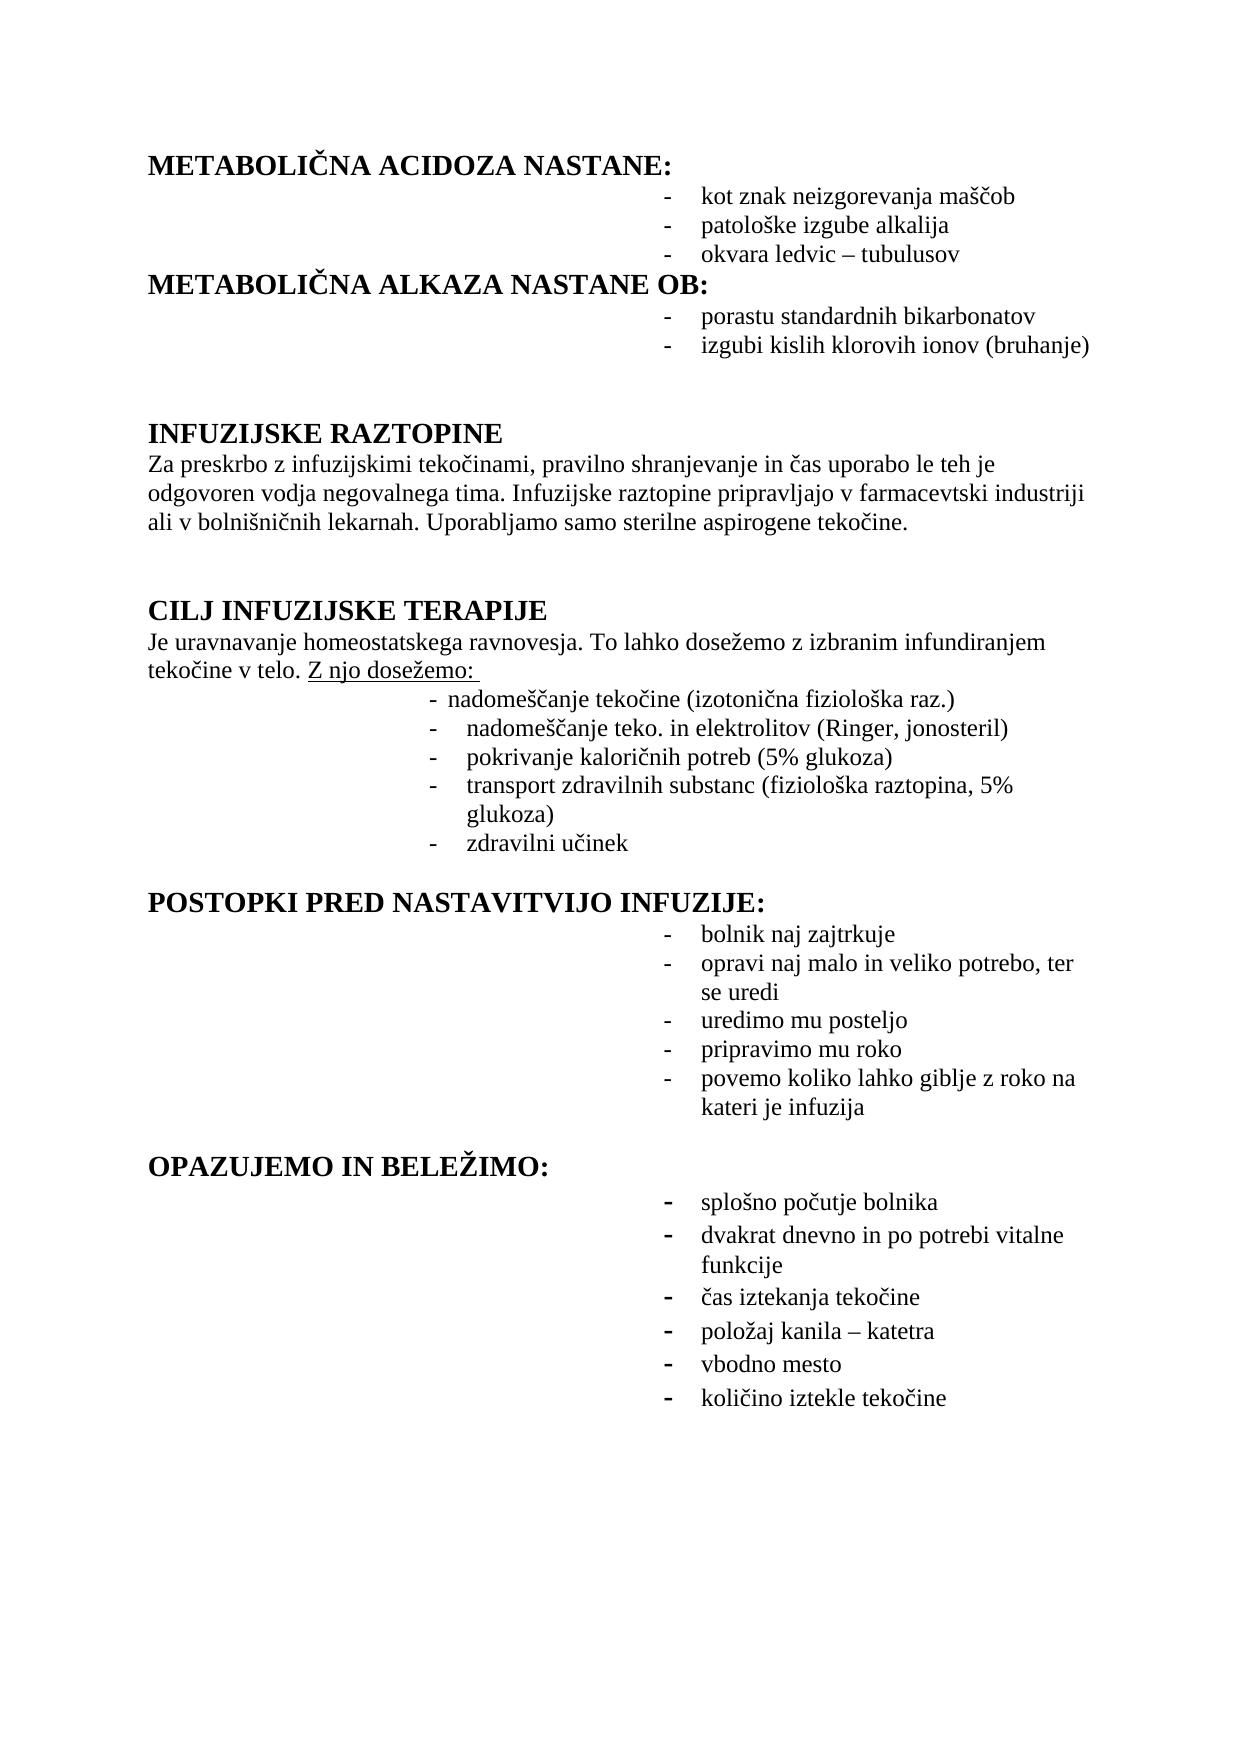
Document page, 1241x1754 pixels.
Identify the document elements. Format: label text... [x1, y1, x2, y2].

text METABOLIČNA ACIDOZA NASTANE: [148, 148, 1093, 181]
list dvakrat dnevno in po potrebi vitalne funkcije [663, 1216, 1093, 1278]
text METABOLIČNA ALKAZA NASTANE OB: [148, 267, 1093, 301]
list bolnik naj zajtrkuje [663, 919, 1093, 948]
list okvara ledvic – tubulusov [663, 239, 1093, 267]
list povemo koliko lahko giblje z roko na kateri je infuzija [663, 1063, 1093, 1120]
list zdravilni učinek [429, 828, 1093, 857]
list splošno počutje bolnika [663, 1183, 1093, 1216]
list uredimo mu posteljo [663, 1005, 1093, 1034]
list nadomeščanje teko. in elektrolitov (Ringer, jonosteril) [429, 713, 1093, 742]
list opravi naj malo in veliko potrebo, ter se uredi [663, 948, 1093, 1005]
list porastu standardnih bikarbonatov [663, 301, 1093, 330]
list čas iztekanja tekočine [663, 1278, 1093, 1312]
text Za preskrbo z infuzijskimi tekočinami, pravilno shranjevanje in čas uporabo le teh je odgovoren vodja negovalnega tima. Infuzijske raztopine pripravljajo v farmacevtski industriji ali v bolnišničnih lekarnah. Uporabljamo samo sterilne aspirogene tekočine. [148, 449, 1093, 536]
list količino iztekle tekočine [663, 1379, 1093, 1413]
list vbodno mesto [663, 1346, 1093, 1379]
list nadomeščanje tekočine (izotonična fiziološka raz.) [429, 684, 1093, 713]
list transport zdravilnih substanc (fiziološka raztopina, 5% glukoza) [429, 771, 1093, 828]
list kot znak neizgorevanja maščob [663, 181, 1093, 210]
list pokrivanje kaloričnih potreb (5% glukoza) [429, 742, 1093, 771]
list položaj kanila – katetra [663, 1312, 1093, 1346]
list patološke izgube alkalija [663, 210, 1093, 239]
text OPAZUJEMO IN BELEŽIMO: [148, 1149, 1093, 1183]
list izgubi kislih klorovih ionov (bruhanje) [663, 330, 1093, 358]
text INFUZIJSKE RAZTOPINE [148, 416, 1093, 449]
text Je uravnavanje homeostatskega ravnovesja. To lahko dosežemo z izbranim infundiranjem tekočine v telo. Z njo dosežemo: [148, 627, 1093, 684]
list pripravimo mu roko [663, 1034, 1093, 1063]
text POSTOPKI PRED NASTAVITVIJO INFUZIJE: [148, 886, 1093, 919]
text CILJ INFUZIJSKE TERAPIJE [148, 593, 1093, 627]
